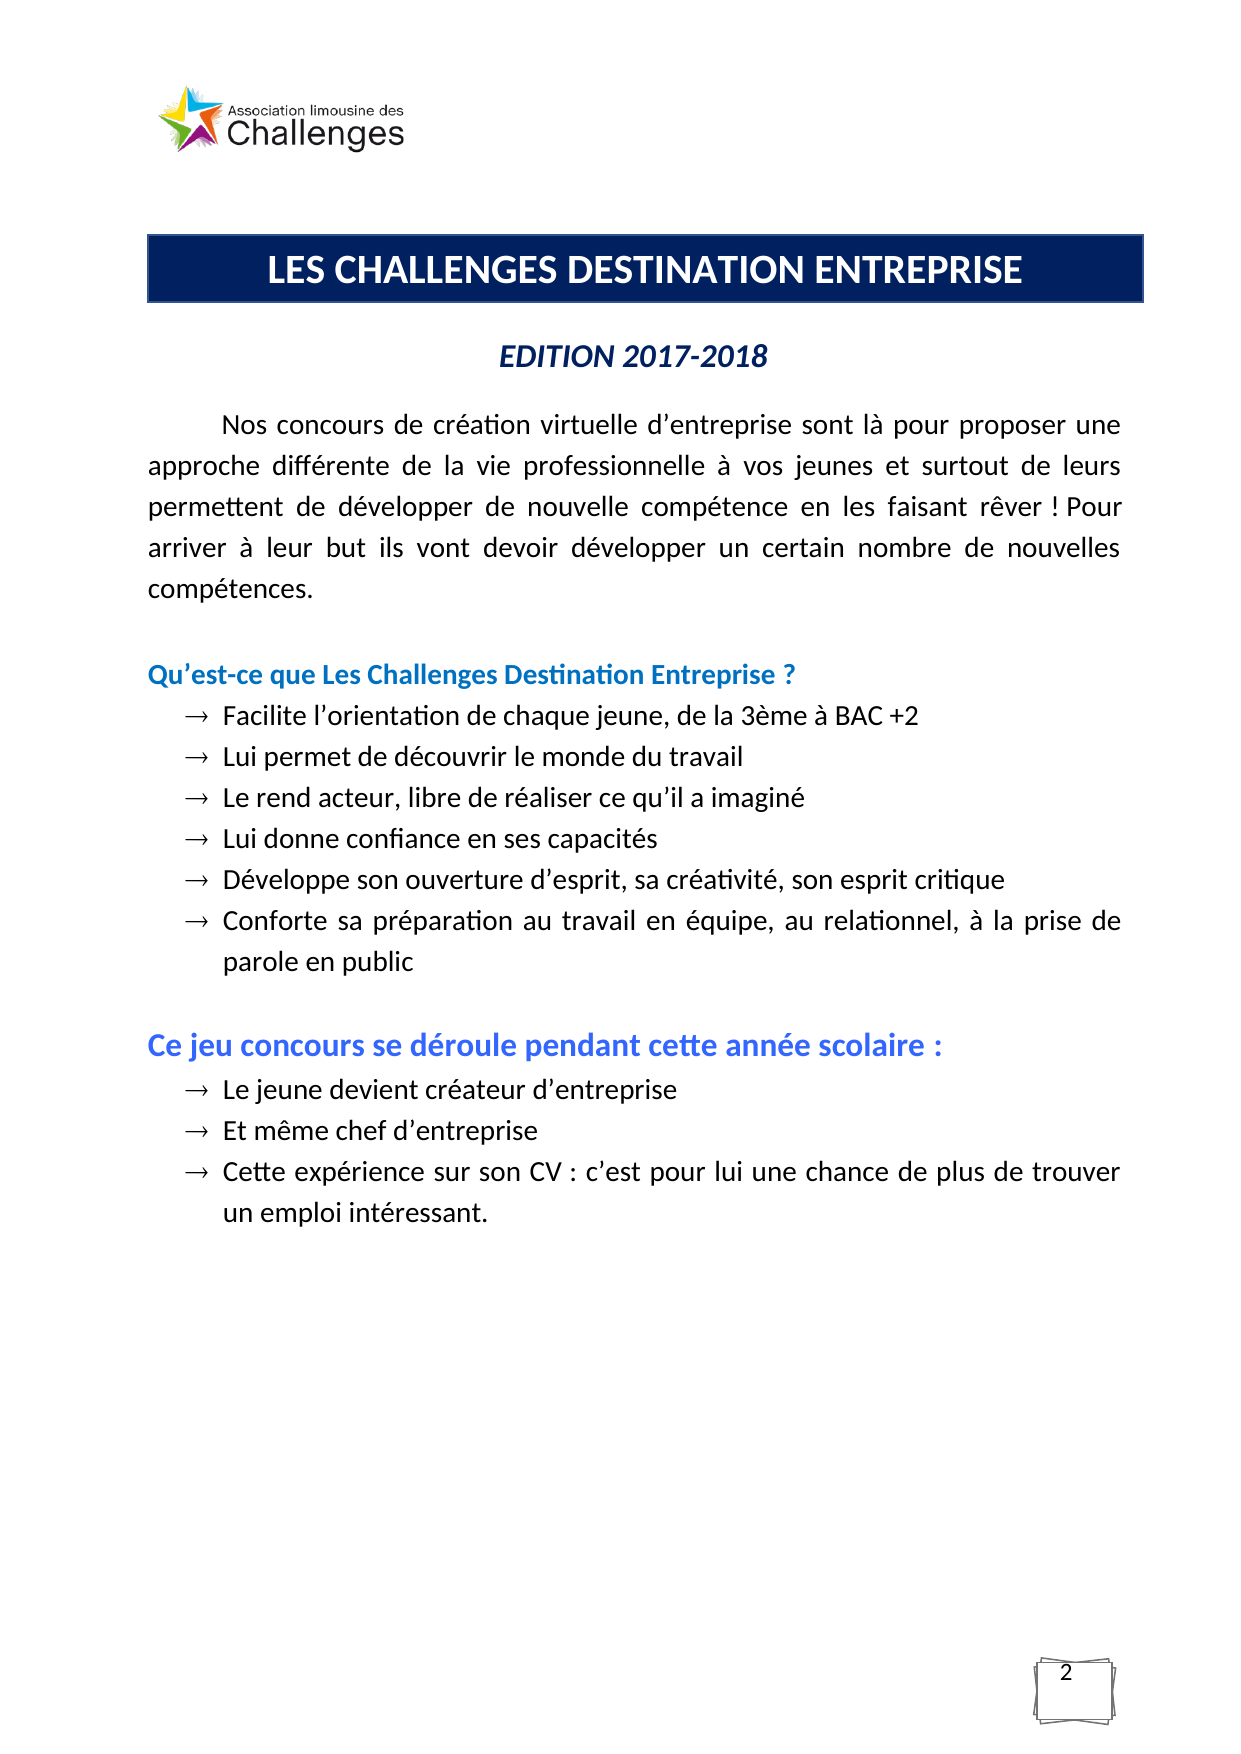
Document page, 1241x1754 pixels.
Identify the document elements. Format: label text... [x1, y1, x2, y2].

subtitle Qu’est-ce que Les Challenges Destination Entreprise ? [148, 656, 1122, 692]
text Ce jeu concours se déroule pendant cette année scolaire : [148, 1024, 1122, 1065]
list Cette expérience sur son CV : c’est pour lui une chance de plus de trouver un emploi intéressant. [185, 1153, 1122, 1230]
list Facilite l’orientation de chaque jeune, de la 3ème à BAC +2 [185, 697, 1122, 733]
picture [147, 73, 413, 163]
text Nos concours de création virtuelle d’entreprise sont là pour proposer une approche différente de la vie professionnelle à vos jeunes et surtout de leurs permettent de développer de nouvelle compétence en les faisant rêver ! Pour arriver à leur but ils vont devoir développer un certain nombre de nouvelles compétences. [148, 406, 1122, 606]
list Lui donne confiance en ses capacités [185, 820, 1122, 855]
list Développe son ouverture d’esprit, sa créativité, son esprit critique [185, 861, 1122, 896]
list Conforte sa préparation au travail en équipe, au relationnel, à la prise de parole en public [185, 902, 1122, 978]
list Le jeune devient créateur d’entreprise [185, 1071, 1122, 1107]
text EDITION 2017-2018 [148, 335, 1122, 376]
list Et même chef d’entreprise [185, 1112, 1122, 1148]
list Le rend acteur, libre de réaliser ce qu’il a imaginé [185, 779, 1122, 814]
list Lui permet de découvrir le monde du travail [185, 738, 1122, 773]
